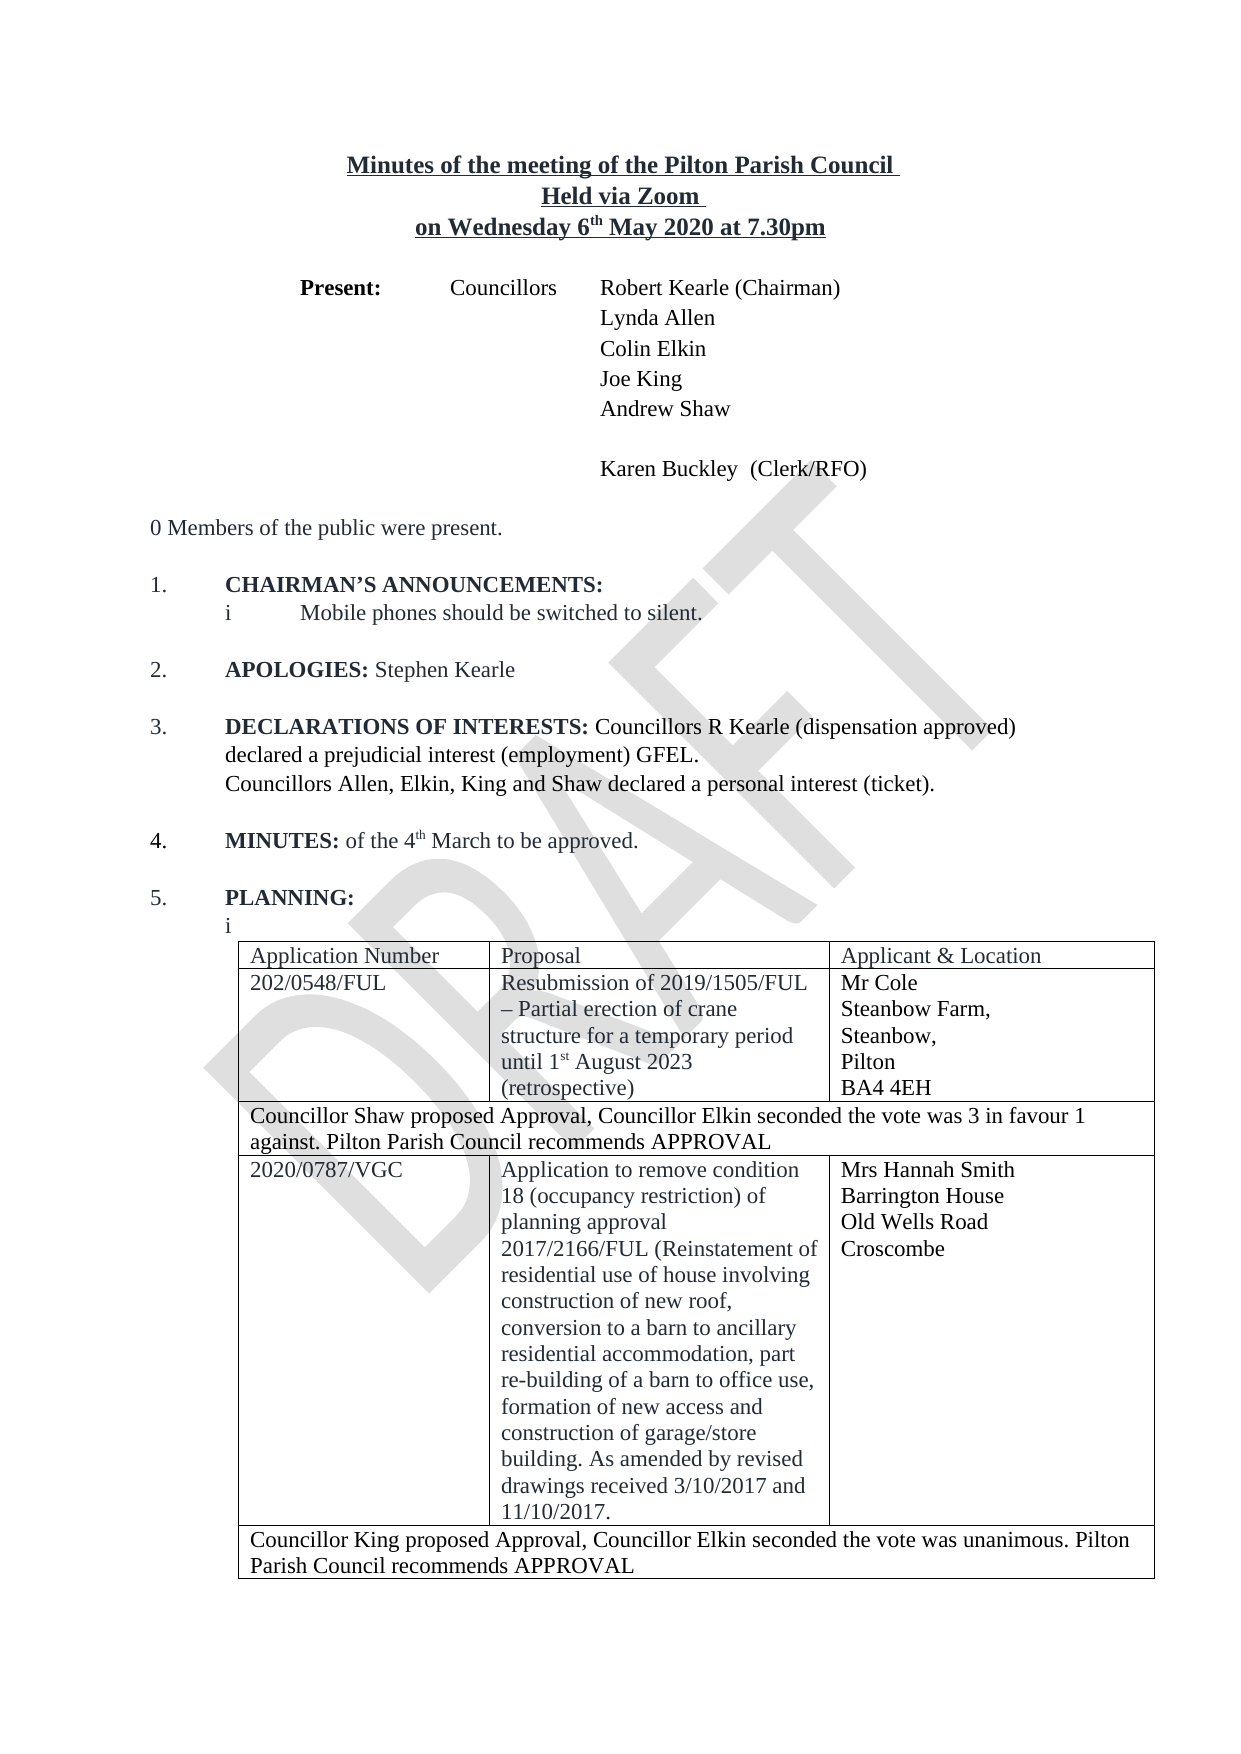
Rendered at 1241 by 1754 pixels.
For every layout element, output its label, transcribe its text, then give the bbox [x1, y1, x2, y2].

table_cell Councillor Shaw proposed Approval, Councillor Elkin seconded the vote was 3 in favour 1 against. Pilton Parish Council recommends APPROVAL [239, 1102, 1154, 1154]
table_cell Resubmission of 2019/1505/FUL – Partial erection of crane structure for a temporary period until 1st August 2023 (retrospective) [490, 969, 829, 1101]
table_header Applicant & Location [830, 942, 1154, 968]
text on Wednesday 6th May 2020 at 7.30pm [150, 212, 1090, 241]
text 3. DECLARATIONS OF INTERESTS: Councillors R Kearle (dispensation approved) declared a prejudicial interest (employment) GFEL. [150, 713, 1090, 768]
text 5. PLANNING: [150, 884, 1090, 910]
text Andrew Shaw [525, 395, 1090, 421]
text Present: Councillors Robert Kearle (Chairman) [225, 274, 1090, 301]
text Held via Zoom [150, 181, 1090, 210]
table_cell Mr Cole Steanbow Farm, Steanbow, Pilton BA4 4EH [830, 969, 1154, 1101]
table_header Proposal [490, 942, 829, 968]
text 0 Members of the public were present. [150, 514, 1090, 540]
table_cell Application to remove condition 18 (occupancy restriction) of planning approval 2017/2166/FUL (Reinstatement of residential use of house involving construction of new roof, conversion to a barn to ancillary residential accommodation, part re-building of a barn to office use, formation of new access and construction of garage/store building. As amended by revised drawings received 3/10/2017 and 11/10/2017. [490, 1156, 829, 1524]
text Karen Buckley (Clerk/RFO) [150, 455, 1090, 482]
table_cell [830, 1156, 1154, 1524]
text Joe King [525, 365, 1090, 391]
table_header Application Number [239, 942, 489, 968]
text 4. MINUTES: of the 4th March to be approved. [150, 827, 1090, 853]
text 1. CHAIRMAN’S ANNOUNCEMENTS: [150, 571, 1090, 597]
text Councillors Allen, Elkin, King and Shaw declared a personal interest (ticket). [225, 770, 1090, 796]
table_cell Councillor King proposed Approval, Councillor Elkin seconded the vote was unanimous. Pilton Parish Council recommends APPROVAL [239, 1526, 1154, 1578]
text Colin Elkin [525, 334, 1090, 361]
text Minutes of the meeting of the Pilton Parish Council [150, 150, 1090, 179]
text i Mobile phones should be switched to silent. [150, 599, 1090, 626]
text 2. APOLOGIES: Stephen Kearle [150, 656, 1090, 683]
table_cell 2020/0787/VGC [239, 1156, 489, 1524]
text Lynda Allen [225, 304, 1090, 331]
text i [150, 912, 1090, 938]
table_cell 202/0548/FUL [239, 969, 489, 1101]
